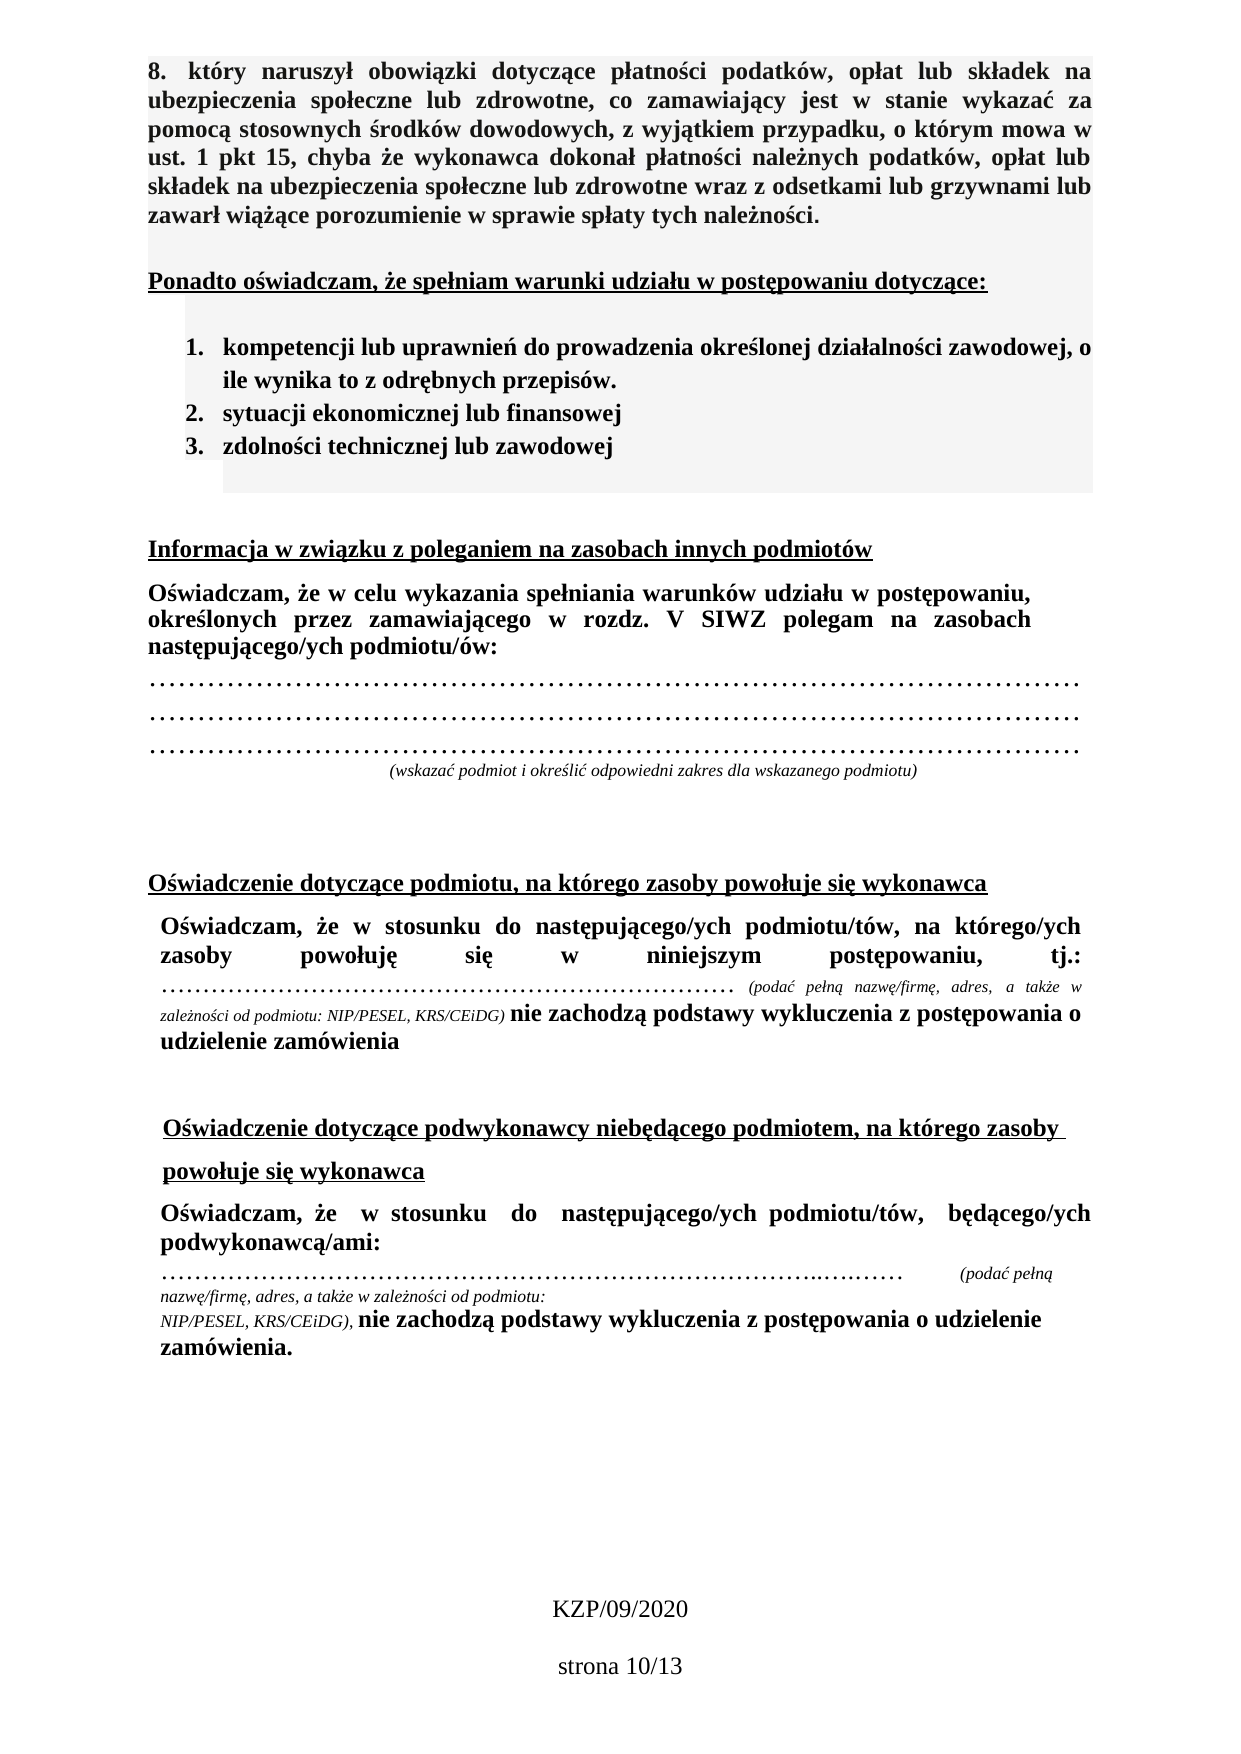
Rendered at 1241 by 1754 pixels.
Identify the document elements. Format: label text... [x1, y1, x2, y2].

list kompetencji lub uprawnień do prowadzenia określonej działalności zawodowej, o ile wynika to z odrębnych przepisów. [185, 332, 1093, 394]
text NIP/PESEL, KRS/CEiDG), nie zachodzą podstawy wykluczenia z postępowania o udzielenie zamówienia. [160, 1306, 1093, 1361]
text ……………………………………………………………………………………………………………………………………………………………………………………………………………………………………………………………… [148, 659, 1093, 760]
text Oświadczenie dotyczące podwykonawcy niebędącego podmiotem, na którego zasoby powołuje się wykonawca [162, 1113, 1093, 1184]
text (wskazać podmiot i określić odpowiedni zakres dla wskazanego podmiotu) [389, 760, 1093, 780]
text 8. który naruszył obowiązki dotyczące płatności podatków, opłat lub składek na ubezpieczenia społeczne lub zdrowotne, co zamawiający jest w stanie wykazać za pomocą stosownych środków dowodowych, z wyjątkiem przypadku, o którym mowa w ust. 1 pkt 15, chyba że wykonawca dokonał płatności należnych podatków, opłat lub składek na ubezpieczenia społeczne lub zdrowotne wraz z odsetkami lub grzywnami lub zawarł wiążące porozumienie w sprawie spłaty tych należności. [148, 56, 1093, 229]
text Informacja w związku z poleganiem na zasobach innych podmiotów [148, 535, 1093, 563]
text Oświadczenie dotyczące podmiotu, na którego zasoby powołuje się wykonawca [148, 868, 1093, 897]
text Ponadto oświadczam, że spełniam warunki udziału w postępowaniu dotyczące: [148, 266, 1093, 295]
list zdolności technicznej lub zawodowej [185, 431, 1093, 460]
text Oświadczam, że w celu wykazania spełniania warunków udziału w postępowaniu, określonych przez zamawiającego w rozdz. V SIWZ polegam na zasobach następującego/ych podmiotu/ów: [148, 581, 1032, 659]
text ……………………………………………………………………..….…… (podać pełną nazwę/firmę, adres, a także w zależności od podmiotu: [160, 1257, 1093, 1306]
text Oświadczam, że w stosunku do następującego/ych podmiotu/tów, na którego/ych zasoby powołuję się w niniejszym postępowaniu, tj.: …………………………………………………………… (podać pełną nazwę/firmę, adres, a także w zależności od podmiotu: NIP/PESEL, KRS/CEiDG) nie zachodzą podstawy wykluczenia z postępowania o udzielenie zamówienia [160, 911, 1082, 1055]
text Oświadczam, że w stosunku do następującego/ych podmiotu/tów, będącego/ych podwykonawcą/ami: [160, 1199, 1093, 1256]
list sytuacji ekonomicznej lub finansowej [185, 398, 1093, 427]
